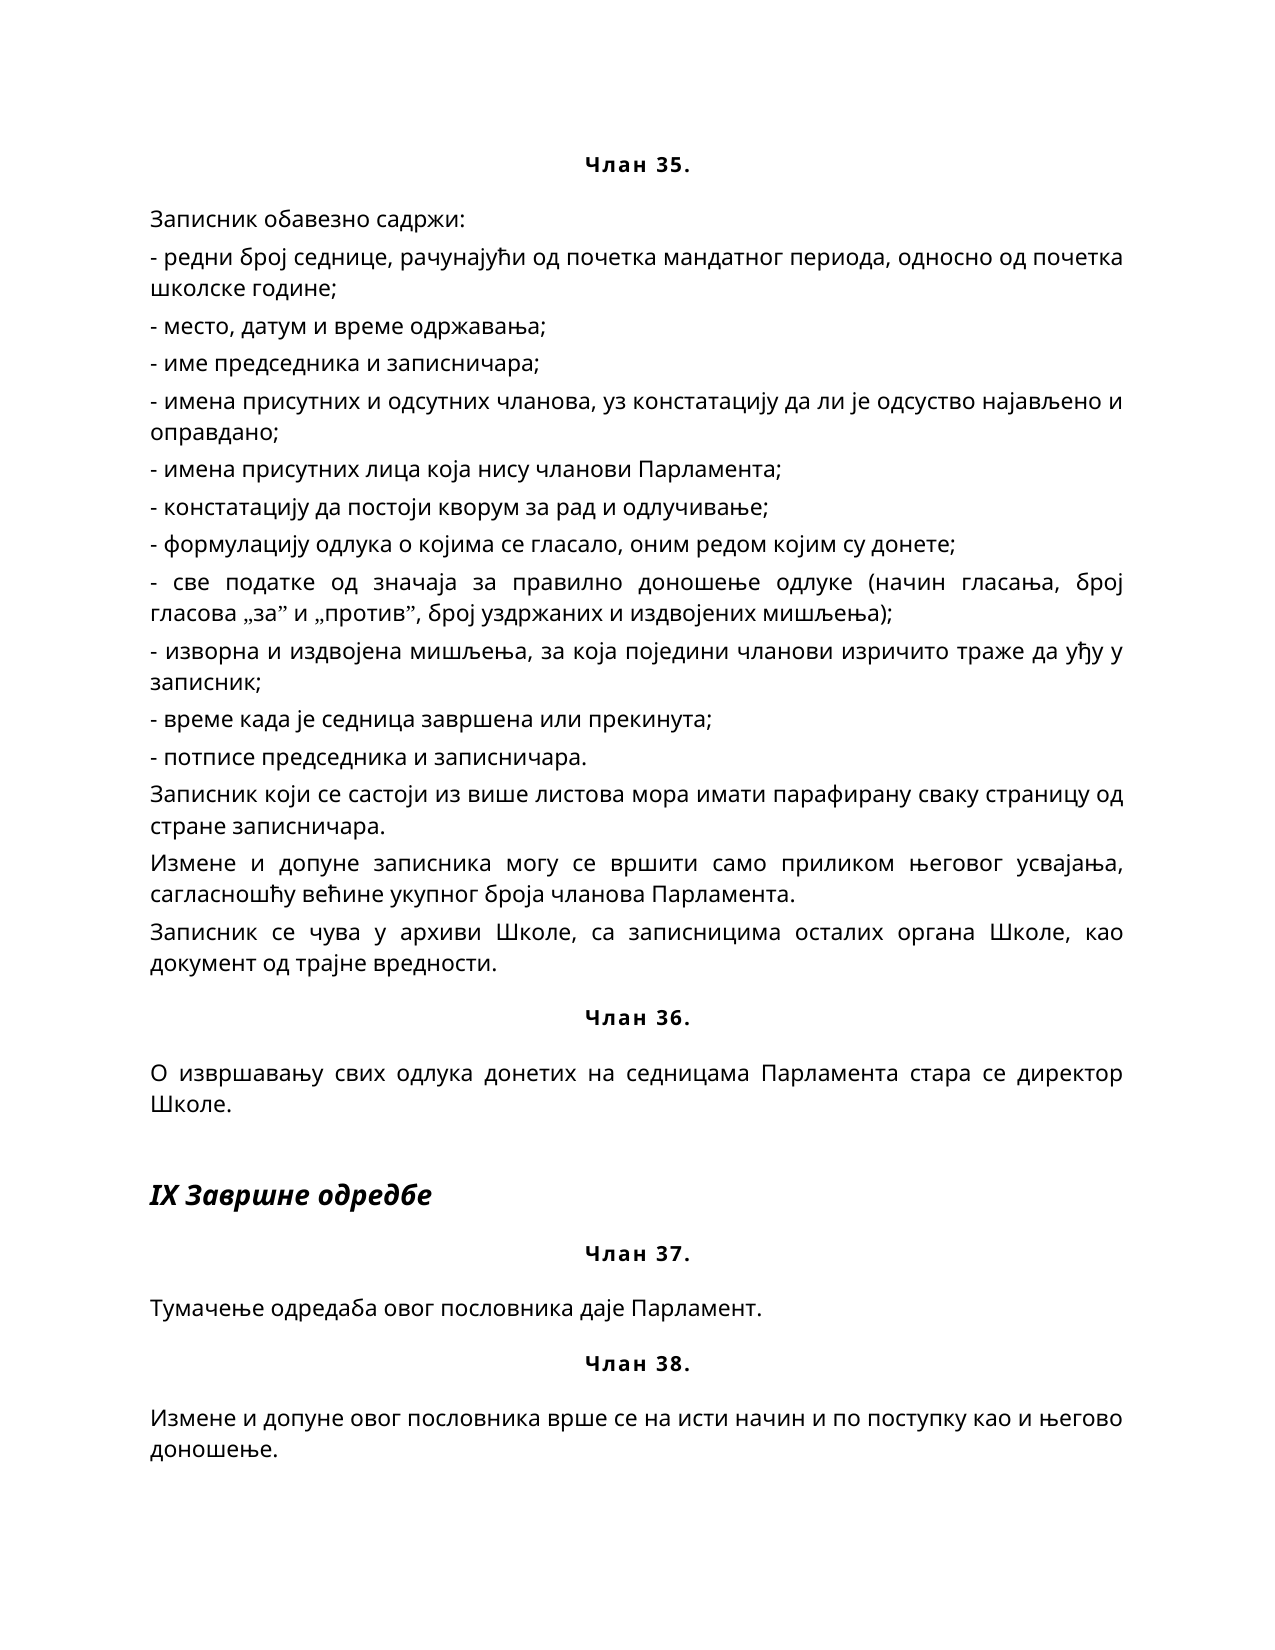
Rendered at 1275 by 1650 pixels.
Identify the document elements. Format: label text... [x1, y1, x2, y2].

text - место, датум и време одржавања; [150, 310, 1125, 341]
text Члан 35. [150, 150, 1125, 178]
text Записник обавезно садржи: [150, 203, 1125, 235]
text - време када је седница завршена или прекинута; [150, 703, 1125, 735]
text Члан 38. [150, 1349, 1125, 1377]
text - име председника и записничара; [150, 347, 1125, 378]
text Измене и допуне овог пословника врше се на исти начин и по поступку као и његово доношење. [150, 1402, 1125, 1464]
text IX Завршне одредбе [150, 1176, 1125, 1214]
text Члан 36. [150, 1003, 1125, 1032]
text - редни број седнице, рачунајући од почетка мандатног периода, односно од почетка школске године; [150, 241, 1125, 303]
text О извршавању свих одлука донетих на седницама Парламента стара се директор Школе. [150, 1057, 1125, 1119]
text Записник који се састоји из више листова мора имати парафирану сваку страницу од стране записничара. [150, 778, 1125, 841]
text - имена присутних и одсутних чланова, уз констатацију да ли је одсуство најављено и оправдано; [150, 385, 1125, 447]
text Измене и допуне записника могу се вршити само приликом његовог усвајања, сагласношћу већине укупног броја чланова Парламента. [150, 847, 1125, 910]
text - формулацију одлука о којима се гласало, оним редом којим су донете; [150, 528, 1125, 560]
text - изворна и издвојена мишљења, за која поједини чланови изричито траже да уђу у записник; [150, 635, 1125, 697]
text - потписе председника и записничара. [150, 741, 1125, 772]
text Записник се чува у архиви Школе, са записницима осталих органа Школе, као документ од трајне вредности. [150, 916, 1125, 978]
text Тумачење одредаба овог пословника даје Парламент. [150, 1292, 1125, 1324]
text - све податке од значаја за правилно доношење одлуке (начин гласања, број гласова „за” и „против”, број уздржаних и издвојених мишљења); [150, 566, 1125, 628]
text - констатацију да постоји кворум за рад и одлучивање; [150, 491, 1125, 522]
text Члан 37. [150, 1239, 1125, 1267]
text - имена присутних лица која нису чланови Парламента; [150, 453, 1125, 485]
